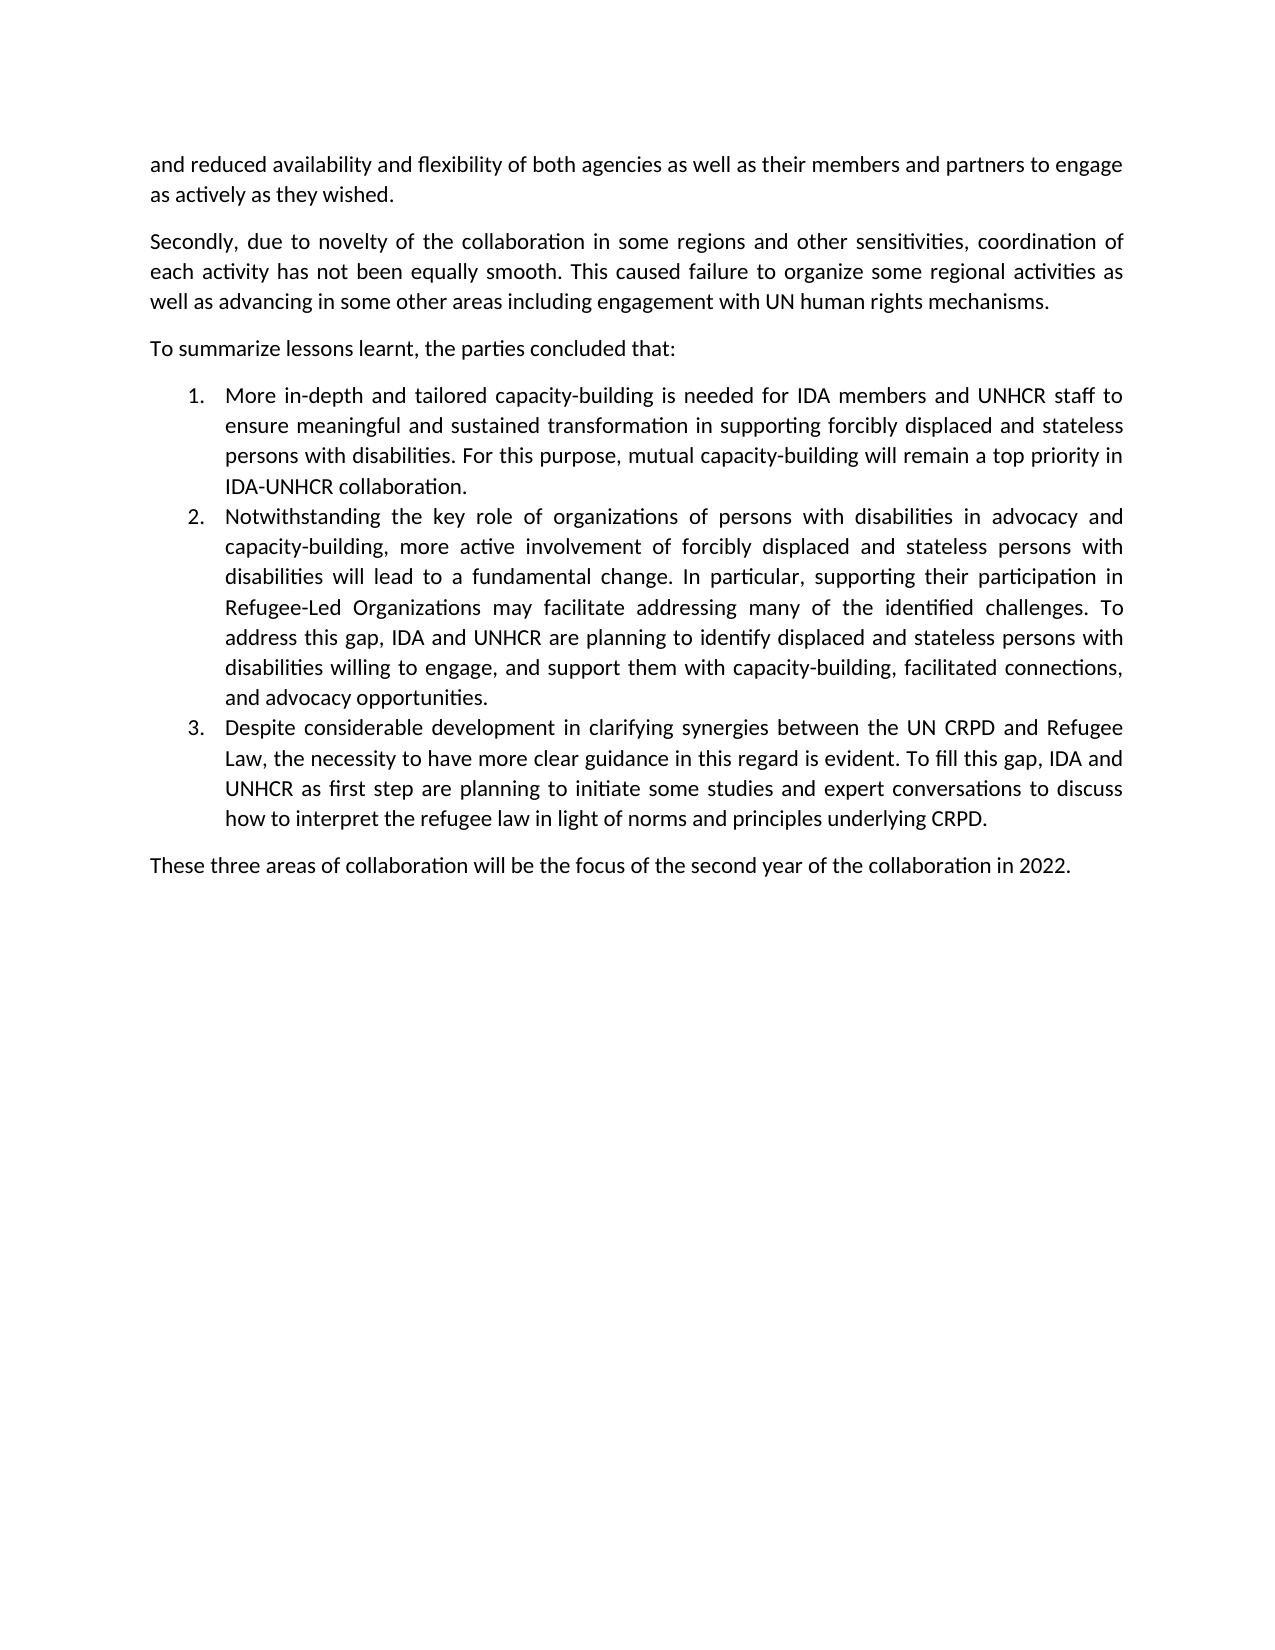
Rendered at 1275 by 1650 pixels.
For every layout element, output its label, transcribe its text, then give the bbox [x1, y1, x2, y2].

list More in-depth and tailored capacity-building is needed for IDA members and UNHCR staff to ensure meaningful and sustained transformation in supporting forcibly displaced and stateless persons with disabilities. For this purpose, mutual capacity-building will remain a top priority in IDA-UNHCR collaboration. [187, 381, 1125, 500]
list Despite considerable development in clarifying synergies between the UN CRPD and Refugee Law, the necessity to have more clear guidance in this regard is evident. To fill this gap, IDA and UNHCR as first step are planning to initiate some studies and expert conversations to discuss how to interpret the refugee law in light of norms and principles underlying CRPD. [187, 713, 1125, 832]
list Notwithstanding the key role of organizations of persons with disabilities in advocacy and capacity-building, more active involvement of forcibly displaced and stateless persons with disabilities will lead to a fundamental change. In particular, supporting their participation in Refugee-Led Organizations may facilitate addressing many of the identified challenges. To address this gap, IDA and UNHCR are planning to identify displaced and stateless persons with disabilities willing to engage, and support them with capacity-building, facilitated connections, and advocacy opportunities. [187, 502, 1125, 711]
text These three areas of collaboration will be the focus of the second year of the collaboration in 2022. [150, 851, 1125, 879]
text To summarize lessons learnt, the parties concluded that: [150, 334, 1125, 362]
text Secondly, due to novelty of the collaboration in some regions and other sensitivities, coordination of each activity has not been equally smooth. This caused failure to organize some regional activities as well as advancing in some other areas including engagement with UN human rights mechanisms. [150, 227, 1125, 316]
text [150, 150, 1125, 208]
